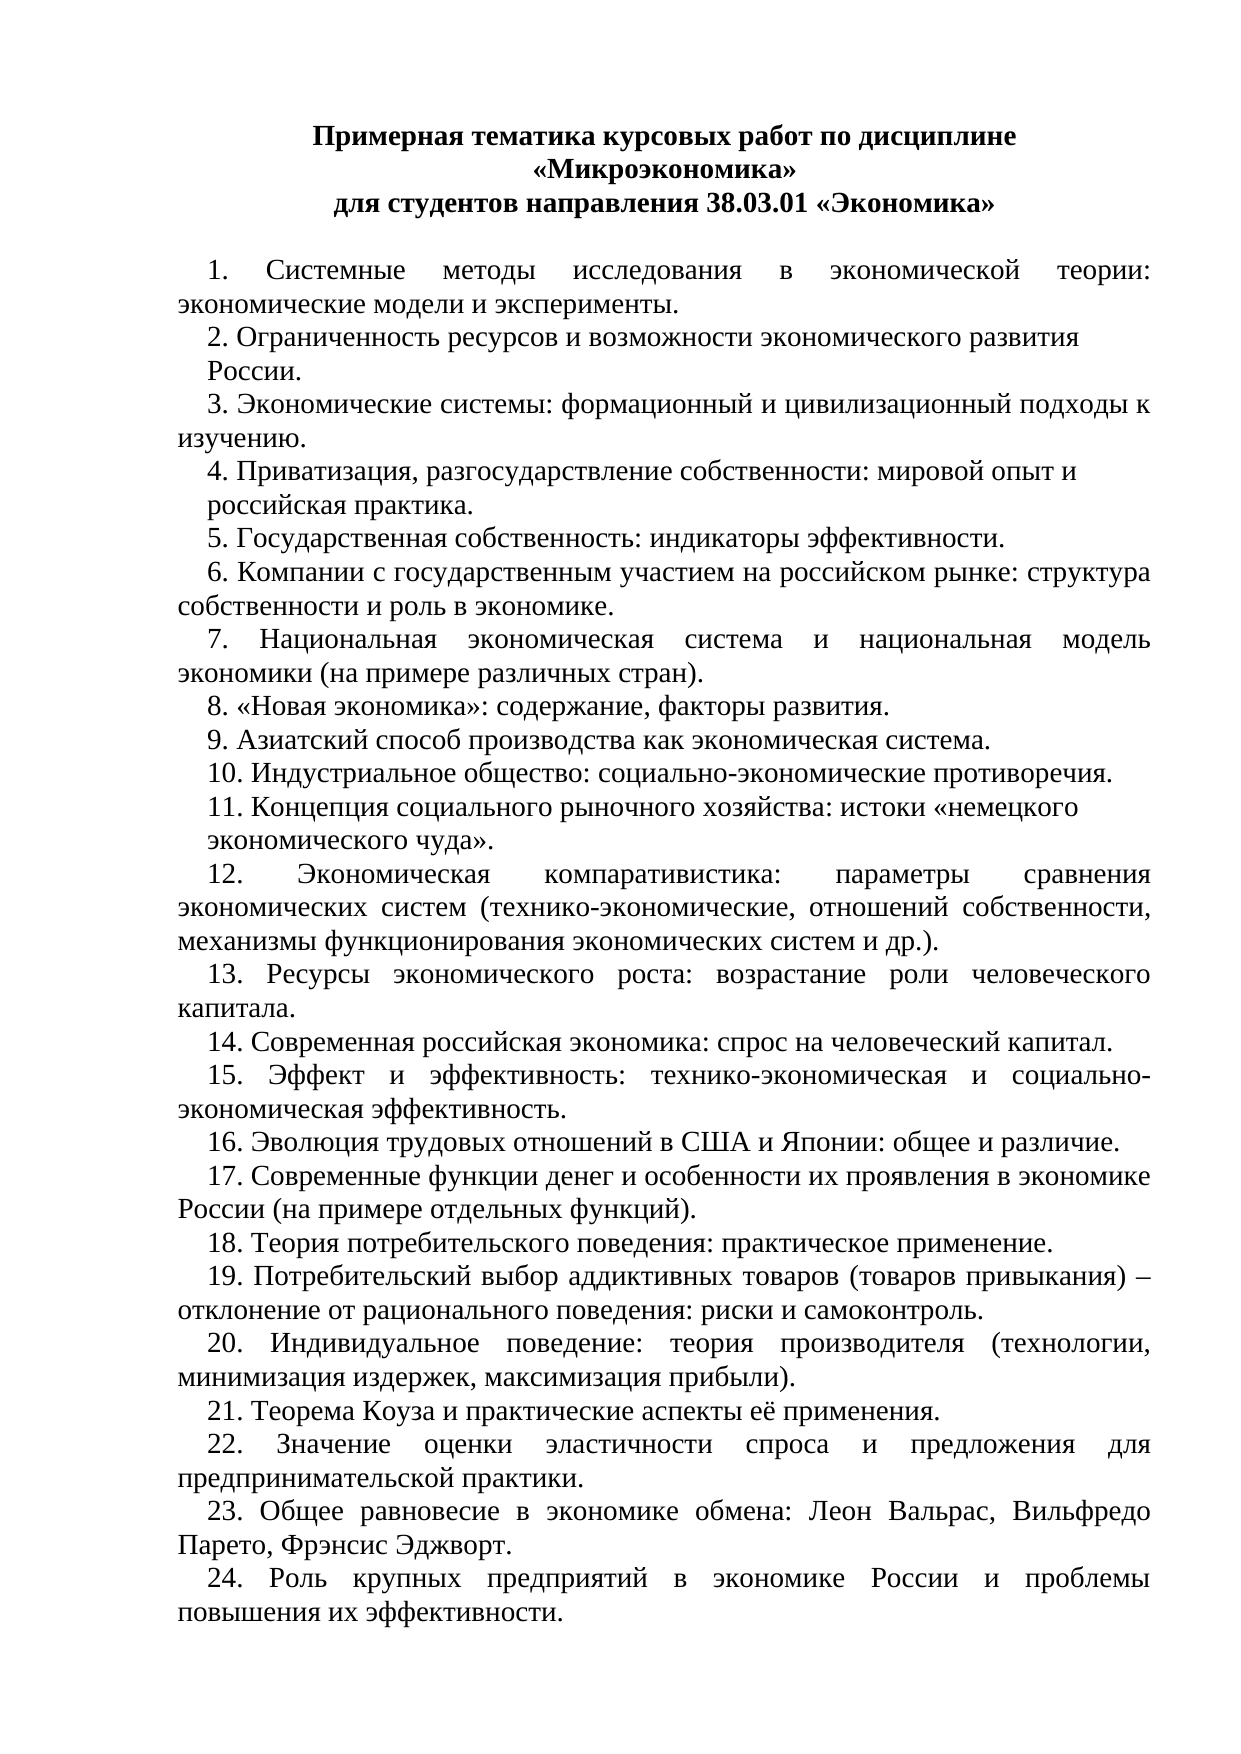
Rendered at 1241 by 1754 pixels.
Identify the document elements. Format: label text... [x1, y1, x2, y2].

text 6. Компании с государственным участием на российском рынке: структура собственности и роль в экономике. [177, 554, 1152, 621]
text 15. Эффект и эффективность: технико-экономическая и социально-экономическая эффективность. [177, 1057, 1152, 1124]
text 19. Потребительский выбор аддиктивных товаров (товаров привыкания) – отклонение от рационального поведения: риски и самоконтроль. [177, 1258, 1152, 1326]
text для студентов направления 38.03.01 «Экономика» [177, 185, 1152, 219]
text 4. Приватизация, разгосударствление собственности: мировой опыт и [177, 453, 1152, 487]
text 9. Азиатский способ производства как экономическая система. [177, 722, 1152, 755]
text 16. Эволюция трудовых отношений в США и Японии: общее и различие. [177, 1124, 1152, 1158]
text 17. Современные функции денег и особенности их проявления в экономике России (на примере отдельных функций). [177, 1158, 1152, 1225]
text Примерная тематика курсовых работ по дисциплине «Микроэкономика» [177, 118, 1152, 185]
text 18. Теория потребительского поведения: практическое применение. [177, 1225, 1152, 1258]
text 5. Государственная собственность: индикаторы эффективности. [177, 521, 1152, 554]
text 24. Роль крупных предприятий в экономике России и проблемы повышения их эффективности. [177, 1560, 1152, 1627]
text экономического чуда». [177, 822, 1152, 856]
text 14. Современная российская экономика: спрос на человеческий капитал. [177, 1024, 1152, 1057]
text 11. Концепция социального рыночного хозяйства: истоки «немецкого [177, 789, 1152, 822]
text России. [177, 353, 1152, 386]
text 10. Индустриальное общество: социально-экономические противоречия. [177, 755, 1152, 789]
text 13. Ресурсы экономического роста: возрастание роли человеческого капитала. [177, 957, 1152, 1024]
text 23. Общее равновесие в экономике обмена: Леон Вальрас, Вильфредо Парето, Фрэнсис Эджворт. [177, 1493, 1152, 1560]
text 7. Национальная экономическая система и национальная модель экономики (на примере различных стран). [177, 621, 1152, 688]
text 8. «Новая экономика»: содержание, факторы развития. [177, 688, 1152, 722]
text российская практика. [177, 487, 1152, 521]
text 3. Экономические системы: формационный и цивилизационный подходы к изучению. [177, 386, 1152, 453]
text 1. Системные методы исследования в экономической теории: экономические модели и эксперименты. [177, 252, 1152, 319]
text 21. Теорема Коуза и практические аспекты её применения. [177, 1393, 1152, 1426]
text 22. Значение оценки эластичности спроса и предложения для предпринимательской практики. [177, 1426, 1152, 1493]
text 2. Ограниченность ресурсов и возможности экономического развития [177, 319, 1152, 353]
text 12. Экономическая компаративистика: параметры сравнения экономических систем (технико-экономические, отношений собственности, механизмы функционирования экономических систем и др.). [177, 856, 1152, 957]
text 20. Индивидуальное поведение: теория производителя (технологии, минимизация издержек, максимизация прибыли). [177, 1326, 1152, 1393]
